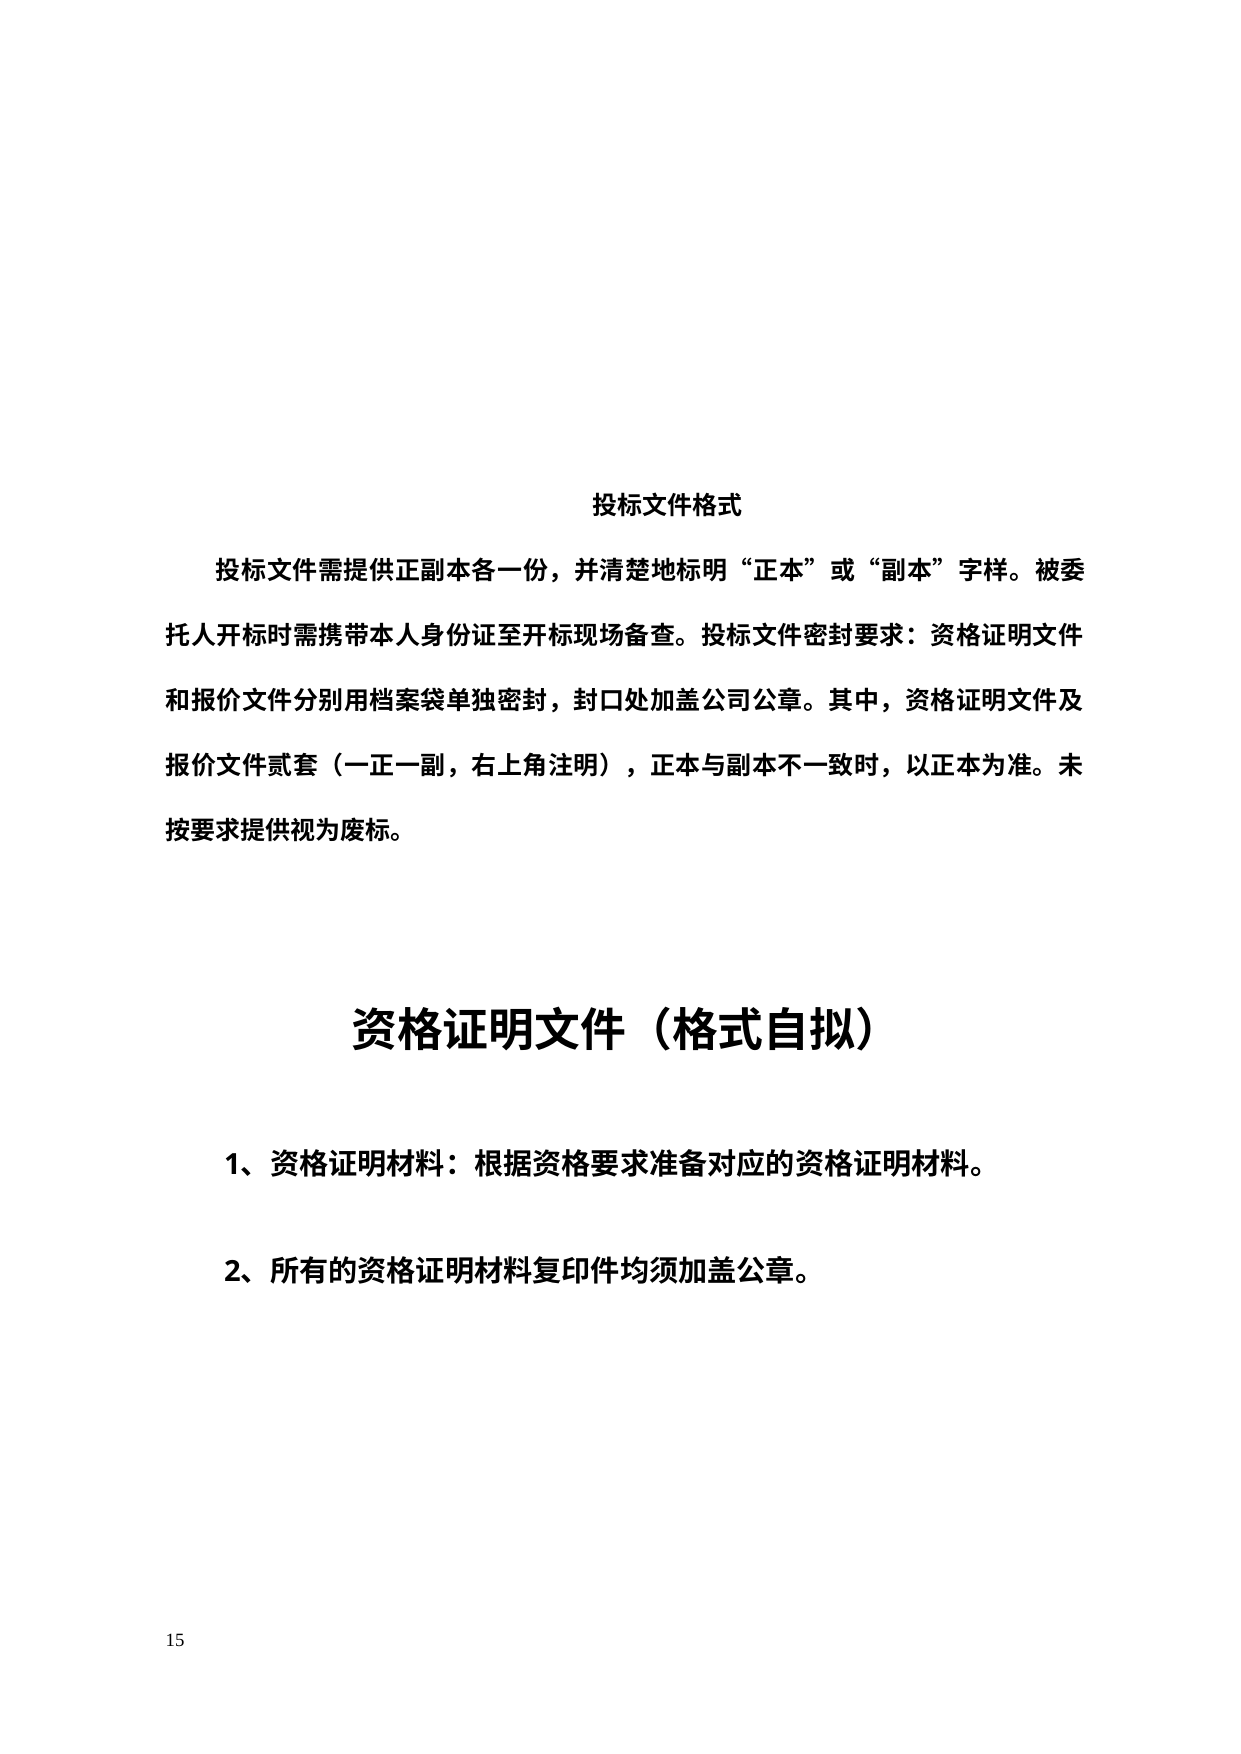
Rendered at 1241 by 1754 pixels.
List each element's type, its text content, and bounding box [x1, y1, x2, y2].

text 资格证明文件（格式自拟） [165, 978, 1087, 1075]
text 投标文件格式 [165, 471, 1087, 536]
text 1、资格证明材料：根据资格要求准备对应的资格证明材料。 [165, 1129, 1087, 1194]
text 投标文件需提供正副本各一份，并清楚地标明“正本”或“副本”字样。被委托人开标时需携带本人身份证至开标现场备查。投标文件密封要求：资格证明文件和报价文件分别用档案袋单独密封，封口处加盖公司公章。其中，资格证明文件及报价文件贰套（一正一副，右上角注明），正本与副本不一致时，以正本为准。未按要求提供视为废标。 [165, 536, 1087, 861]
text 2、所有的资格证明材料复印件均须加盖公章。 [165, 1236, 1087, 1301]
